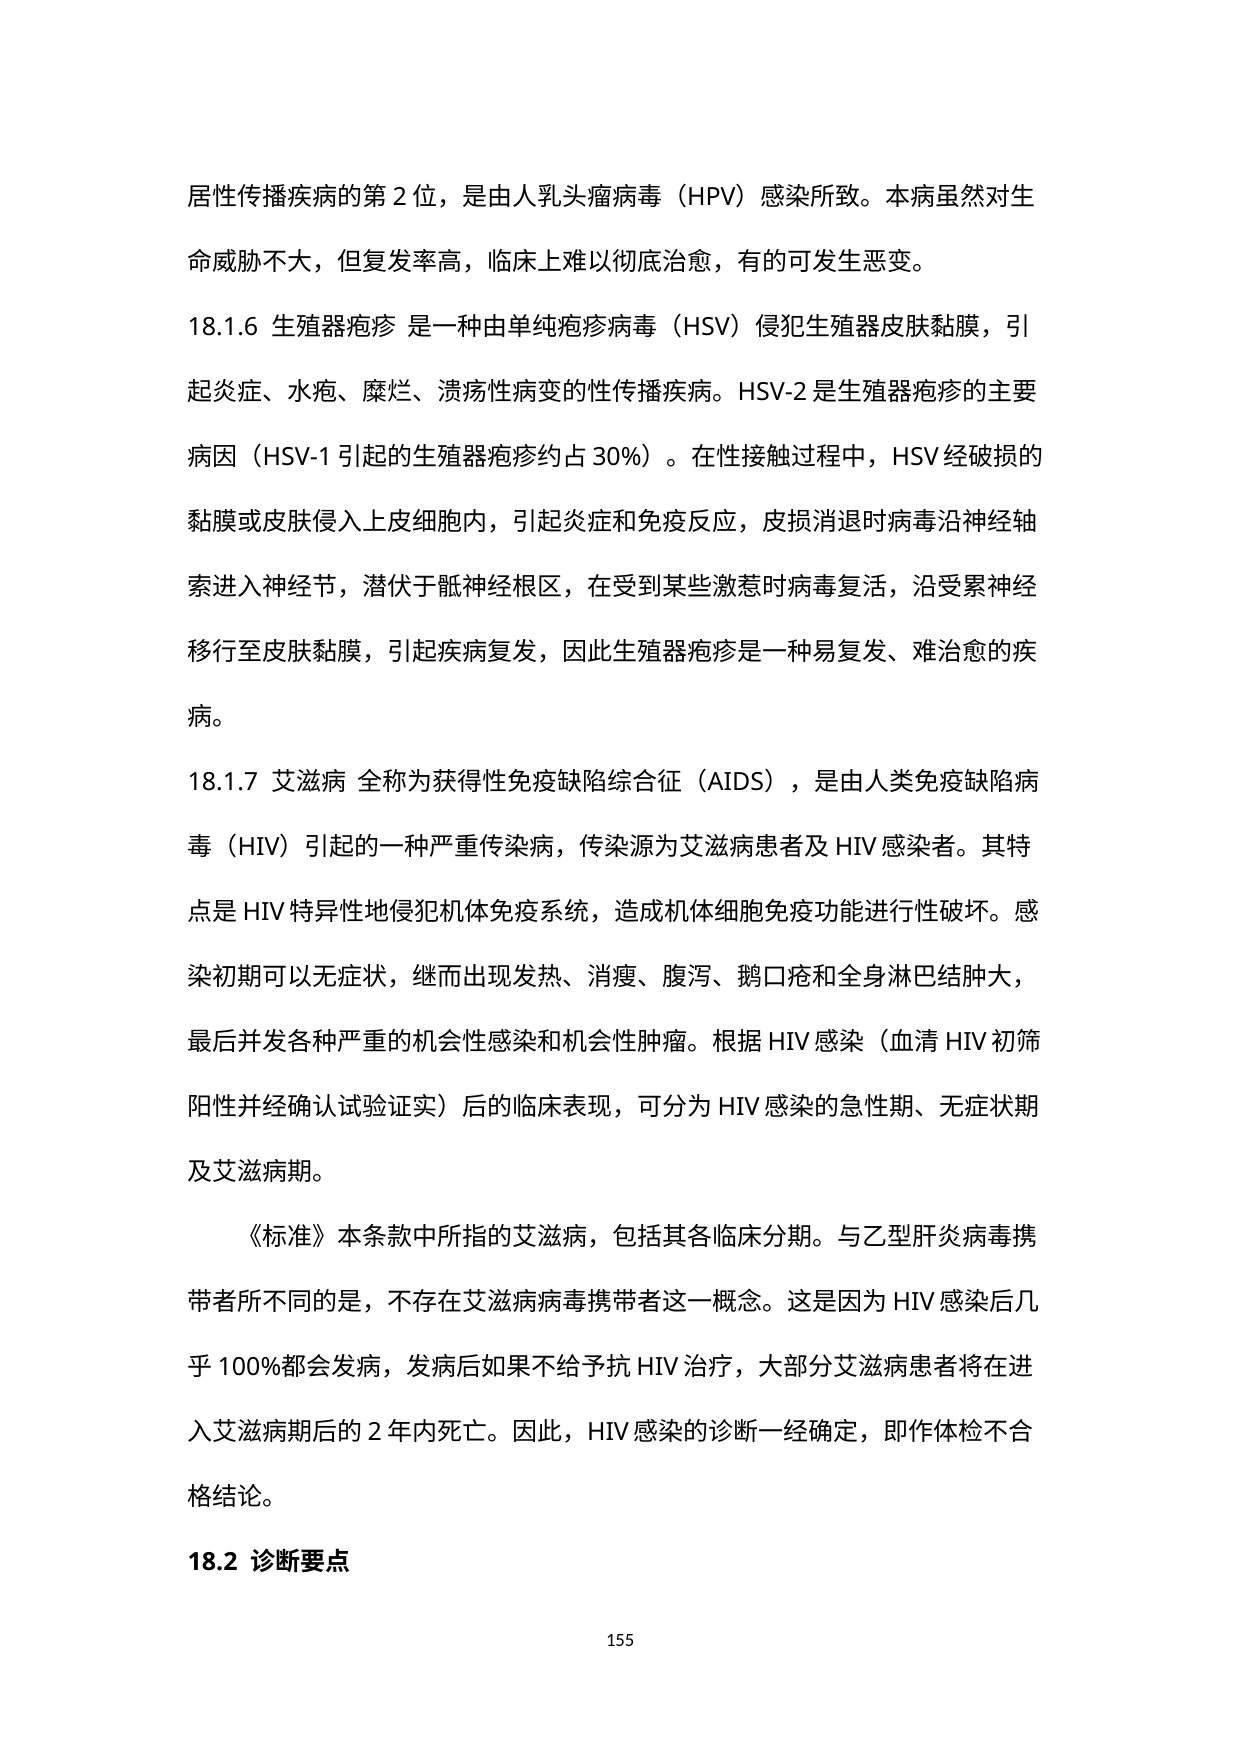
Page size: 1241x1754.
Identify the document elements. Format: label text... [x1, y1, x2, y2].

text 18.2 诊断要点 [187, 1527, 1053, 1592]
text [187, 162, 1053, 292]
text 18.1.6 生殖器疱疹 是一种由单纯疱疹病毒（HSV）侵犯生殖器皮肤黏膜，引起炎症、水疱、糜烂、溃疡性病变的性传播疾病。HSV-2是生殖器疱疹的主要病因（HSV-1引起的生殖器疱疹约占30%）。在性接触过程中，HSV经破损的黏膜或皮肤侵入上皮细胞内，引起炎症和免疫反应，皮损消退时病毒沿神经轴索进入神经节，潜伏于骶神经根区，在受到某些激惹时病毒复活，沿受累神经移行至皮肤黏膜，引起疾病复发，因此生殖器疱疹是一种易复发、难治愈的疾病。 [187, 292, 1053, 747]
text 18.1.7 艾滋病 全称为获得性免疫缺陷综合征（AIDS），是由人类免疫缺陷病毒（HIV）引起的一种严重传染病，传染源为艾滋病患者及HIV感染者。其特点是HIV特异性地侵犯机体免疫系统，造成机体细胞免疫功能进行性破坏。感染初期可以无症状，继而出现发热、消瘦、腹泻、鹅口疮和全身淋巴结肿大，最后并发各种严重的机会性感染和机会性肿瘤。根据HIV感染（血清HIV初筛阳性并经确认试验证实）后的临床表现，可分为HIV感染的急性期、无症状期及艾滋病期。 [187, 747, 1053, 1202]
text 《标准》本条款中所指的艾滋病，包括其各临床分期。与乙型肝炎病毒携带者所不同的是，不存在艾滋病病毒携带者这一概念。这是因为HIV感染后几乎100%都会发病，发病后如果不给予抗HIV治疗，大部分艾滋病患者将在进入艾滋病期后的2年内死亡。因此，HIV感染的诊断一经确定，即作体检不合格结论。 [187, 1202, 1053, 1527]
